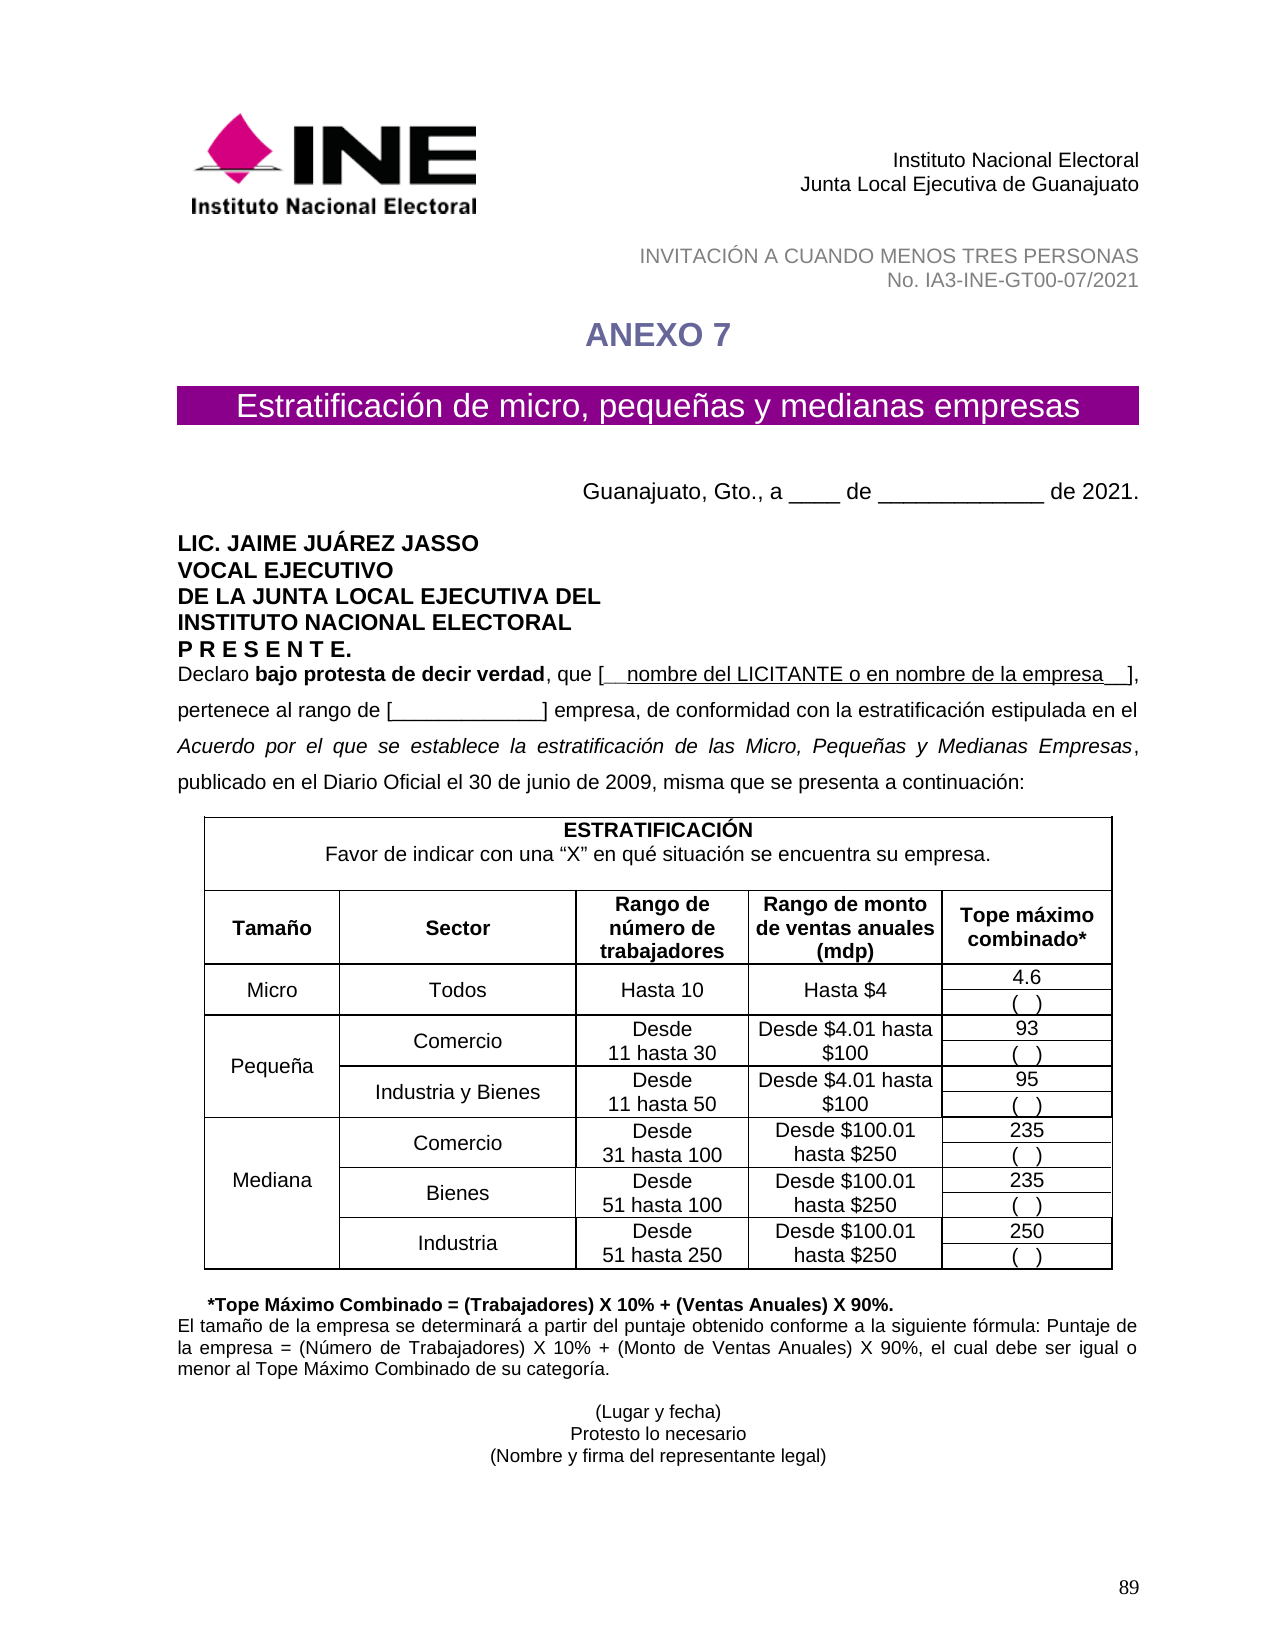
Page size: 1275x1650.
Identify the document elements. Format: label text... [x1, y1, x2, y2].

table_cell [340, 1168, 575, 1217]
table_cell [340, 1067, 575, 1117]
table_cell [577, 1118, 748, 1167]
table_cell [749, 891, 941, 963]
subtitle ANEXO 7 [177, 315, 1139, 354]
text (Nombre y firma del representante legal) [177, 1444, 1139, 1466]
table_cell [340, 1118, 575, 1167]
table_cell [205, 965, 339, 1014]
text Declaro bajo protesta de decir verdad, que [__nombre del LICITANTE o en nombre de la empresa__], pertenece al rango de [_____________] empresa, de conformidad con la estratificación estipulada en el Acuerdo por el que se establece la estratificación de las Micro, Pequeñas y Medianas Empresas, publicado en el Diario Oficial el 30 de junio de 2009, misma que se presenta a continuación: [177, 662, 1139, 794]
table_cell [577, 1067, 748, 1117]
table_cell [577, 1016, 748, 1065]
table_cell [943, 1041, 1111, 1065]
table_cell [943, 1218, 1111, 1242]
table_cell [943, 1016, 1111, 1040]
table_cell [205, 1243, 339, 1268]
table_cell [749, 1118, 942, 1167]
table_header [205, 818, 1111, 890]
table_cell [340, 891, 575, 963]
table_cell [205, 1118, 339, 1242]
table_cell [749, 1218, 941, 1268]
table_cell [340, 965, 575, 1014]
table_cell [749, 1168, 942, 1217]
text Protesto lo necesario [177, 1423, 1139, 1444]
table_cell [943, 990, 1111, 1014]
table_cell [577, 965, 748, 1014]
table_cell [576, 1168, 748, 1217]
text P R E S E N T E. [177, 636, 1139, 662]
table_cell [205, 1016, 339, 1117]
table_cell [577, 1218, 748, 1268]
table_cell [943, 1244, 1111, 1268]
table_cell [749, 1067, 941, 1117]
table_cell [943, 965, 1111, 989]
picture [192, 113, 476, 214]
text LIC. JAIME JUÁREZ JASSO [177, 530, 1139, 557]
text (Lugar y fecha) [177, 1401, 1139, 1423]
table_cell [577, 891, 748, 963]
text *Tope Máximo Combinado = (Trabajadores) X 10% + (Ventas Anuales) X 90%. [177, 1293, 1139, 1315]
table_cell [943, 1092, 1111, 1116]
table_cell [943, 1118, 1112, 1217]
text Guanajuato, Gto., a ____ de _____________ de 2021. [177, 478, 1139, 504]
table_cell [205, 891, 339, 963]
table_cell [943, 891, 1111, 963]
text Estratificación de micro, pequeñas y medianas empresas [177, 386, 1139, 425]
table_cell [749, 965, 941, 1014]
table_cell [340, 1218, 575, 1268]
text El tamaño de la empresa se determinará a partir del puntaje obtenido conforme a la siguiente fórmula: Puntaje de la empresa = (Número de Trabajadores) X 10% + (Monto de Ventas Anuales) X 90%, el cual debe ser igual o menor al Tope Máximo Combinado de su categoría. [177, 1315, 1139, 1380]
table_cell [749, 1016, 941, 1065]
text INSTITUTO NACIONAL ELECTORAL [177, 609, 1139, 636]
text VOCAL EJECUTIVO [177, 557, 1139, 583]
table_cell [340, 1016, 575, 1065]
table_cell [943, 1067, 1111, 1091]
text DE LA JUNTA LOCAL EJECUTIVA DEL [177, 583, 1139, 609]
